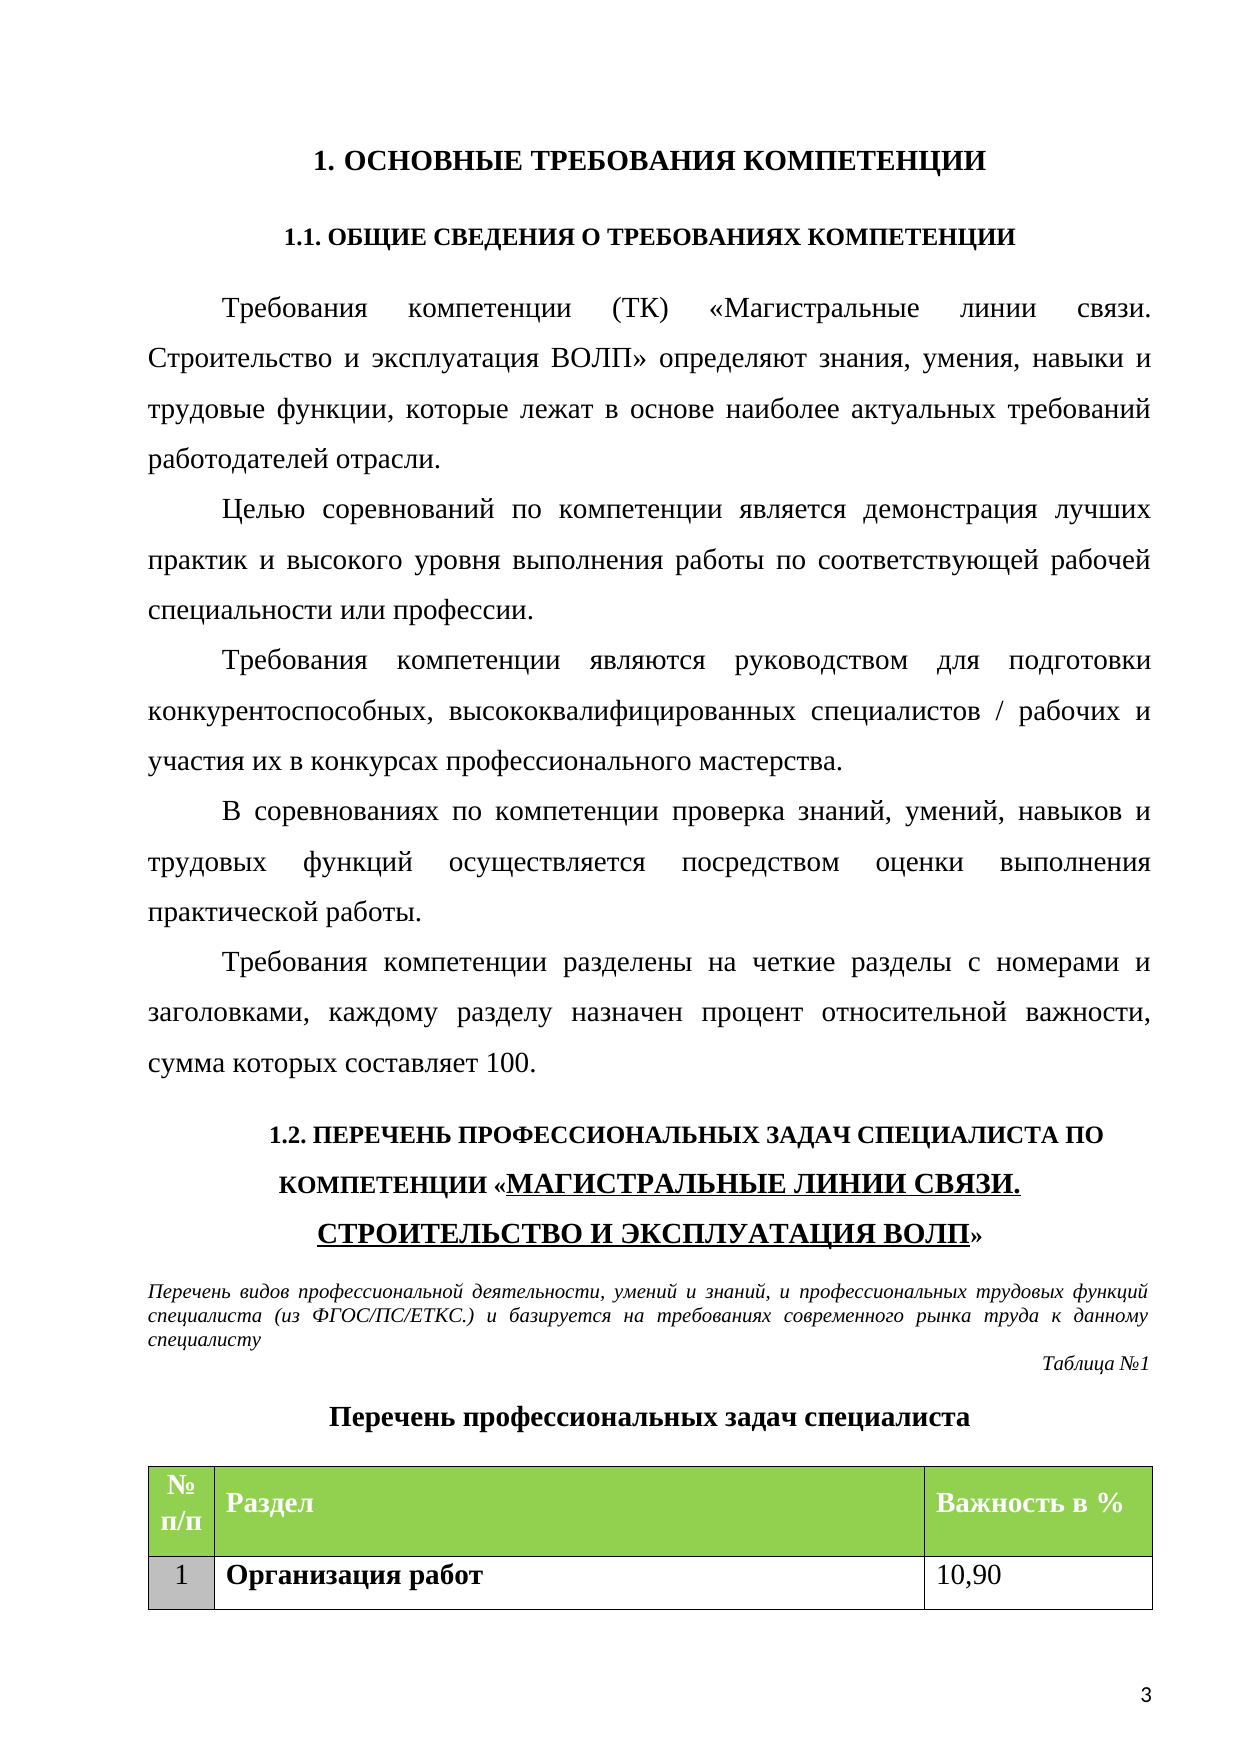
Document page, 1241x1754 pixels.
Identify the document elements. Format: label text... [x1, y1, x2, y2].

text Требования компетенции (ТК) «Магистральные линии связи. Строительство и эксплуатация ВОЛП» определяют знания, умения, навыки и трудовые функции, которые лежат в основе наиболее актуальных требований работодателей отрасли. [148, 290, 1152, 475]
text 1.1. ОБЩИЕ СВЕДЕНИЯ О ТРЕБОВАНИЯХ КОМПЕТЕНЦИИ [148, 222, 1152, 251]
text 1.2. ПЕРЕЧЕНЬ ПРОФЕССИОНАЛЬНЫХ ЗАДАЧ СПЕЦИАЛИСТА ПО КОМПЕТЕНЦИИ «МАГИСТРАЛЬНЫЕ ЛИНИИ СВЯЗИ. СТРОИТЕЛЬСТВО И ЭКСПЛУАТАЦИЯ ВОЛП» [148, 1120, 1152, 1249]
table_header Важность в % [925, 1467, 1152, 1556]
text Перечень профессиональных задач специалиста [148, 1399, 1152, 1433]
text Требования компетенции разделены на четкие разделы с номерами и заголовками, каждому разделу назначен процент относительной важности, сумма которых составляет 100. [148, 944, 1152, 1078]
table_header Раздел [215, 1467, 924, 1556]
table_cell Организация работ [215, 1557, 924, 1609]
table_cell 10,90 [925, 1557, 1152, 1609]
text Таблица №1 [148, 1351, 1152, 1375]
text Перечень видов профессиональной деятельности, умений и знаний, и профессиональных трудовых функций специалиста (из ФГОС/ПС/ЕТКС.) и базируется на требованиях современного рынка труда к данному специалисту [148, 1279, 1152, 1351]
table_header № п/п [149, 1467, 214, 1556]
table_cell 1 [149, 1557, 214, 1609]
text В соревнованиях по компетенции проверка знаний, умений, навыков и трудовых функций осуществляется посредством оценки выполнения практической работы. [148, 793, 1152, 927]
text Целью соревнований по компетенции является демонстрация лучших практик и высокого уровня выполнения работы по соответствующей рабочей специальности или профессии. [148, 491, 1152, 626]
text Требования компетенции являются руководством для подготовки конкурентоспособных, высококвалифицированных специалистов / рабочих и участия их в конкурсах профессионального мастерства. [148, 642, 1152, 777]
text 1. ОСНОВНЫЕ ТРЕБОВАНИЯ КОМПЕТЕНЦИИ [148, 143, 1152, 177]
